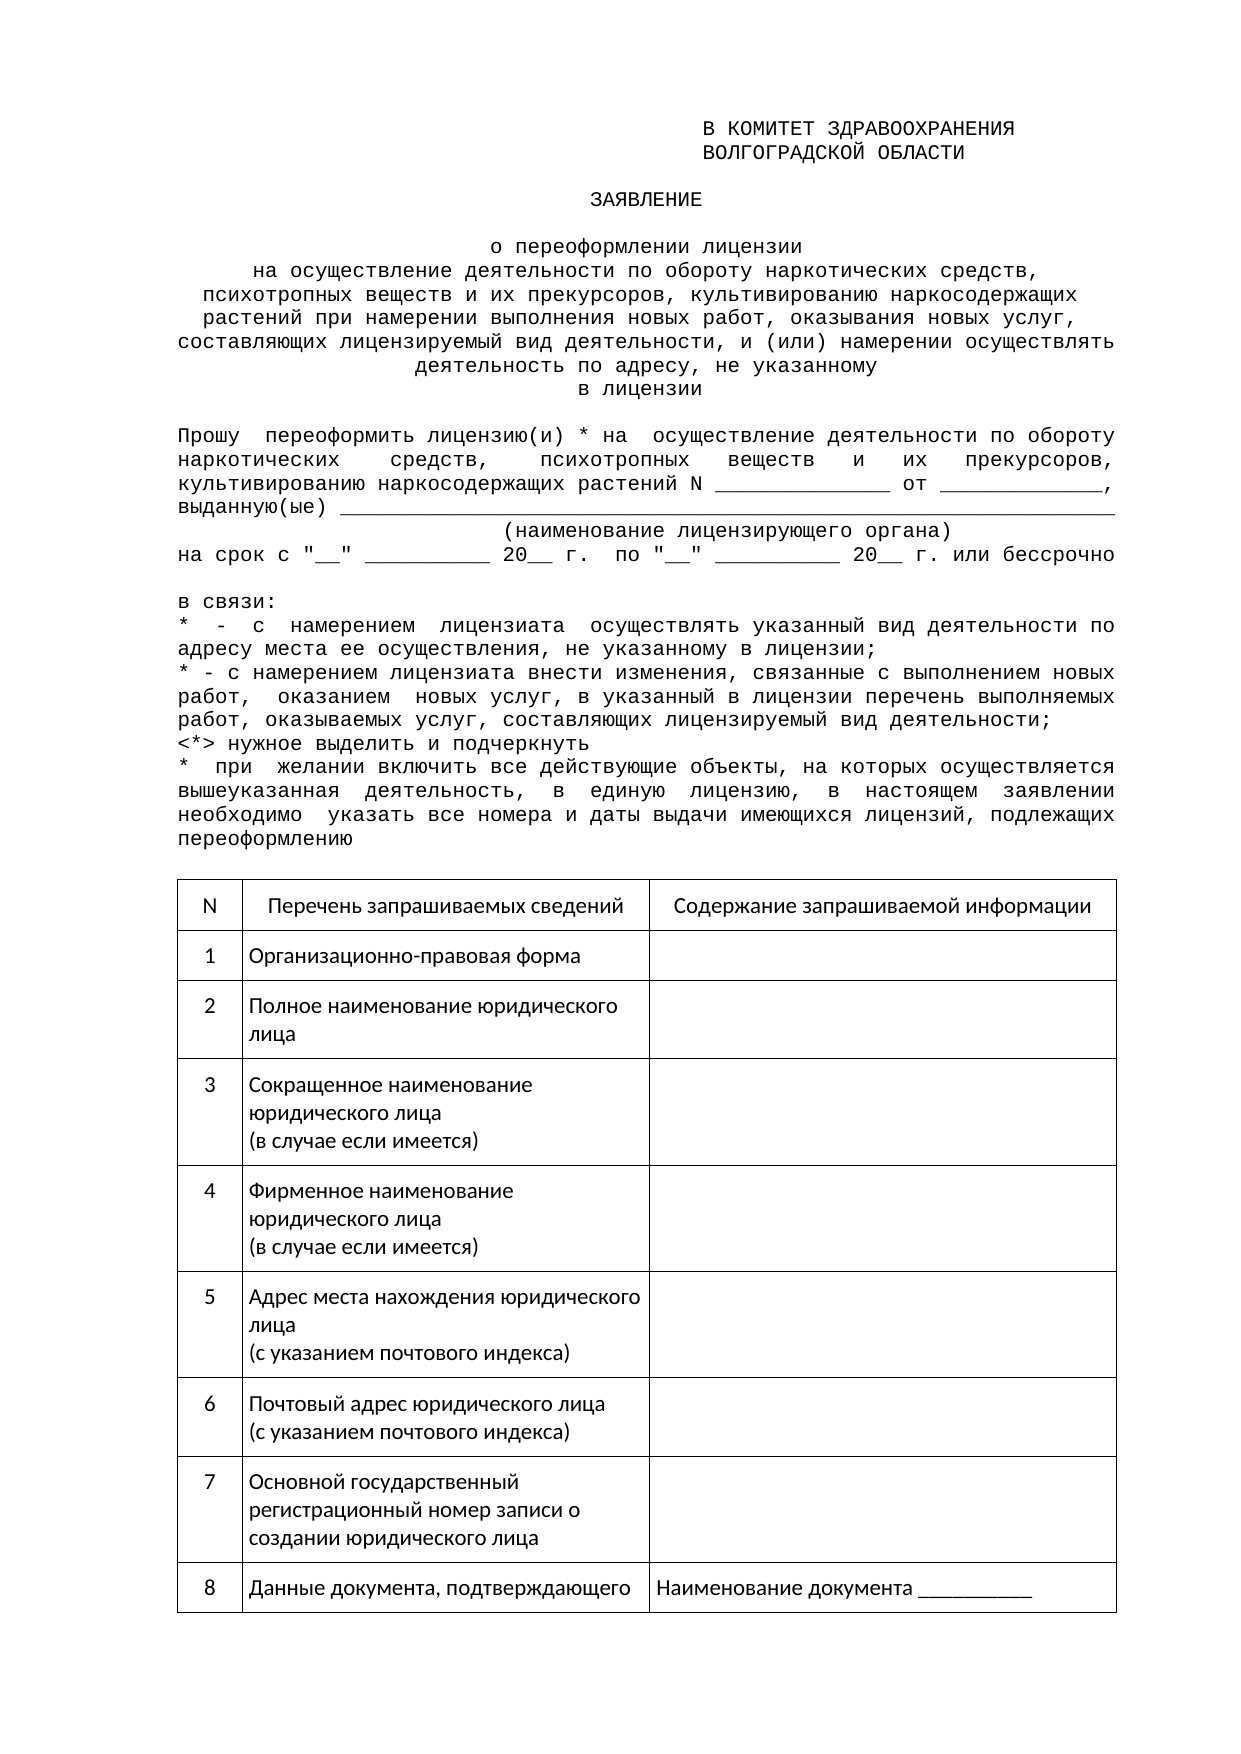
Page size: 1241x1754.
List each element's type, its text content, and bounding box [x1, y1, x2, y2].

text культивированию наркосодержащих растений N ______________ от _____________, [177, 473, 1152, 496]
table_cell [650, 1457, 1116, 1562]
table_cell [243, 1563, 649, 1612]
text (наименование лицензирующего органа) [177, 520, 1152, 544]
table_cell [650, 931, 1116, 980]
table_header Содержание запрашиваемой информации [650, 880, 1116, 929]
text ВОЛГОГРАДСКОЙ ОБЛАСТИ [177, 142, 1152, 165]
table_cell Фирменное наименование юридического лица (в случае если имеется) [243, 1166, 649, 1271]
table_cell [650, 1563, 1116, 1612]
text в связи: [177, 591, 1152, 615]
text деятельность по адресу, не указанному [177, 354, 1152, 378]
text составляющих лицензируемый вид деятельности, и (или) намерении осуществлять [177, 331, 1152, 354]
text о переоформлении лицензии [177, 236, 1152, 260]
text растений при намерении выполнения новых работ, оказывания новых услуг, [177, 307, 1152, 331]
text на срок с "__" __________ 20__ г. по "__" __________ 20__ г. или бессрочно [177, 544, 1152, 567]
table_cell 5 [178, 1272, 242, 1377]
text * - с намерением лицензиата внести изменения, связанные с выполнением новых [177, 662, 1152, 686]
table_cell Полное наименование юридического лица [243, 981, 649, 1058]
text психотропных веществ и их прекурсоров, культивированию наркосодержащих [177, 284, 1152, 307]
text ЗАЯВЛЕНИЕ [177, 189, 1152, 213]
text Прошу переоформить лицензию(и) * на осуществление деятельности по обороту [177, 426, 1152, 449]
text <*> нужное выделить и подчеркнуть [177, 733, 1152, 757]
table_cell 8 [178, 1563, 242, 1612]
table_cell Основной государственный регистрационный номер записи о создании юридического лица [243, 1457, 649, 1562]
table_cell 6 [178, 1378, 242, 1456]
table_cell 3 [178, 1059, 242, 1164]
text в лицензии [177, 378, 1152, 402]
table_cell [650, 1059, 1116, 1164]
table_cell 2 [178, 981, 242, 1058]
table_cell 7 [178, 1457, 242, 1562]
table_header Перечень запрашиваемых сведений [243, 880, 649, 929]
table_cell [650, 1166, 1116, 1271]
text выданную(ые) ______________________________________________________________ [177, 496, 1152, 520]
text адресу места ее осуществления, не указанному в лицензии; [177, 638, 1152, 662]
text работ, оказанием новых услуг, в указанный в лицензии перечень выполняемых [177, 686, 1152, 709]
table_cell Адрес места нахождения юридического лица (с указанием почтового индекса) [243, 1272, 649, 1377]
table_cell 4 [178, 1166, 242, 1271]
table_cell Сокращенное наименование юридического лица (в случае если имеется) [243, 1059, 649, 1164]
text необходимо указать все номера и даты выдачи имеющихся лицензий, подлежащих [177, 804, 1152, 827]
text * при желании включить все действующие объекты, на которых осуществляется [177, 757, 1152, 780]
text переоформлению [177, 827, 1152, 851]
table_cell [650, 981, 1116, 1058]
text В КОМИТЕТ ЗДРАВООХРАНЕНИЯ [177, 118, 1152, 142]
text работ, оказываемых услуг, составляющих лицензируемый вид деятельности; [177, 709, 1152, 733]
table_cell Организационно-правовая форма [243, 931, 649, 980]
text наркотических средств, психотропных веществ и их прекурсоров, [177, 449, 1152, 473]
text вышеуказанная деятельность, в единую лицензию, в настоящем заявлении [177, 780, 1152, 804]
text на осуществление деятельности по обороту наркотических средств, [177, 260, 1152, 284]
text * - с намерением лицензиата осуществлять указанный вид деятельности по [177, 615, 1152, 638]
table_header N [178, 880, 242, 929]
table_cell 1 [178, 931, 242, 980]
table_cell [650, 1272, 1116, 1377]
table_cell Почтовый адрес юридического лица (с указанием почтового индекса) [243, 1378, 649, 1456]
table_cell [650, 1378, 1116, 1456]
